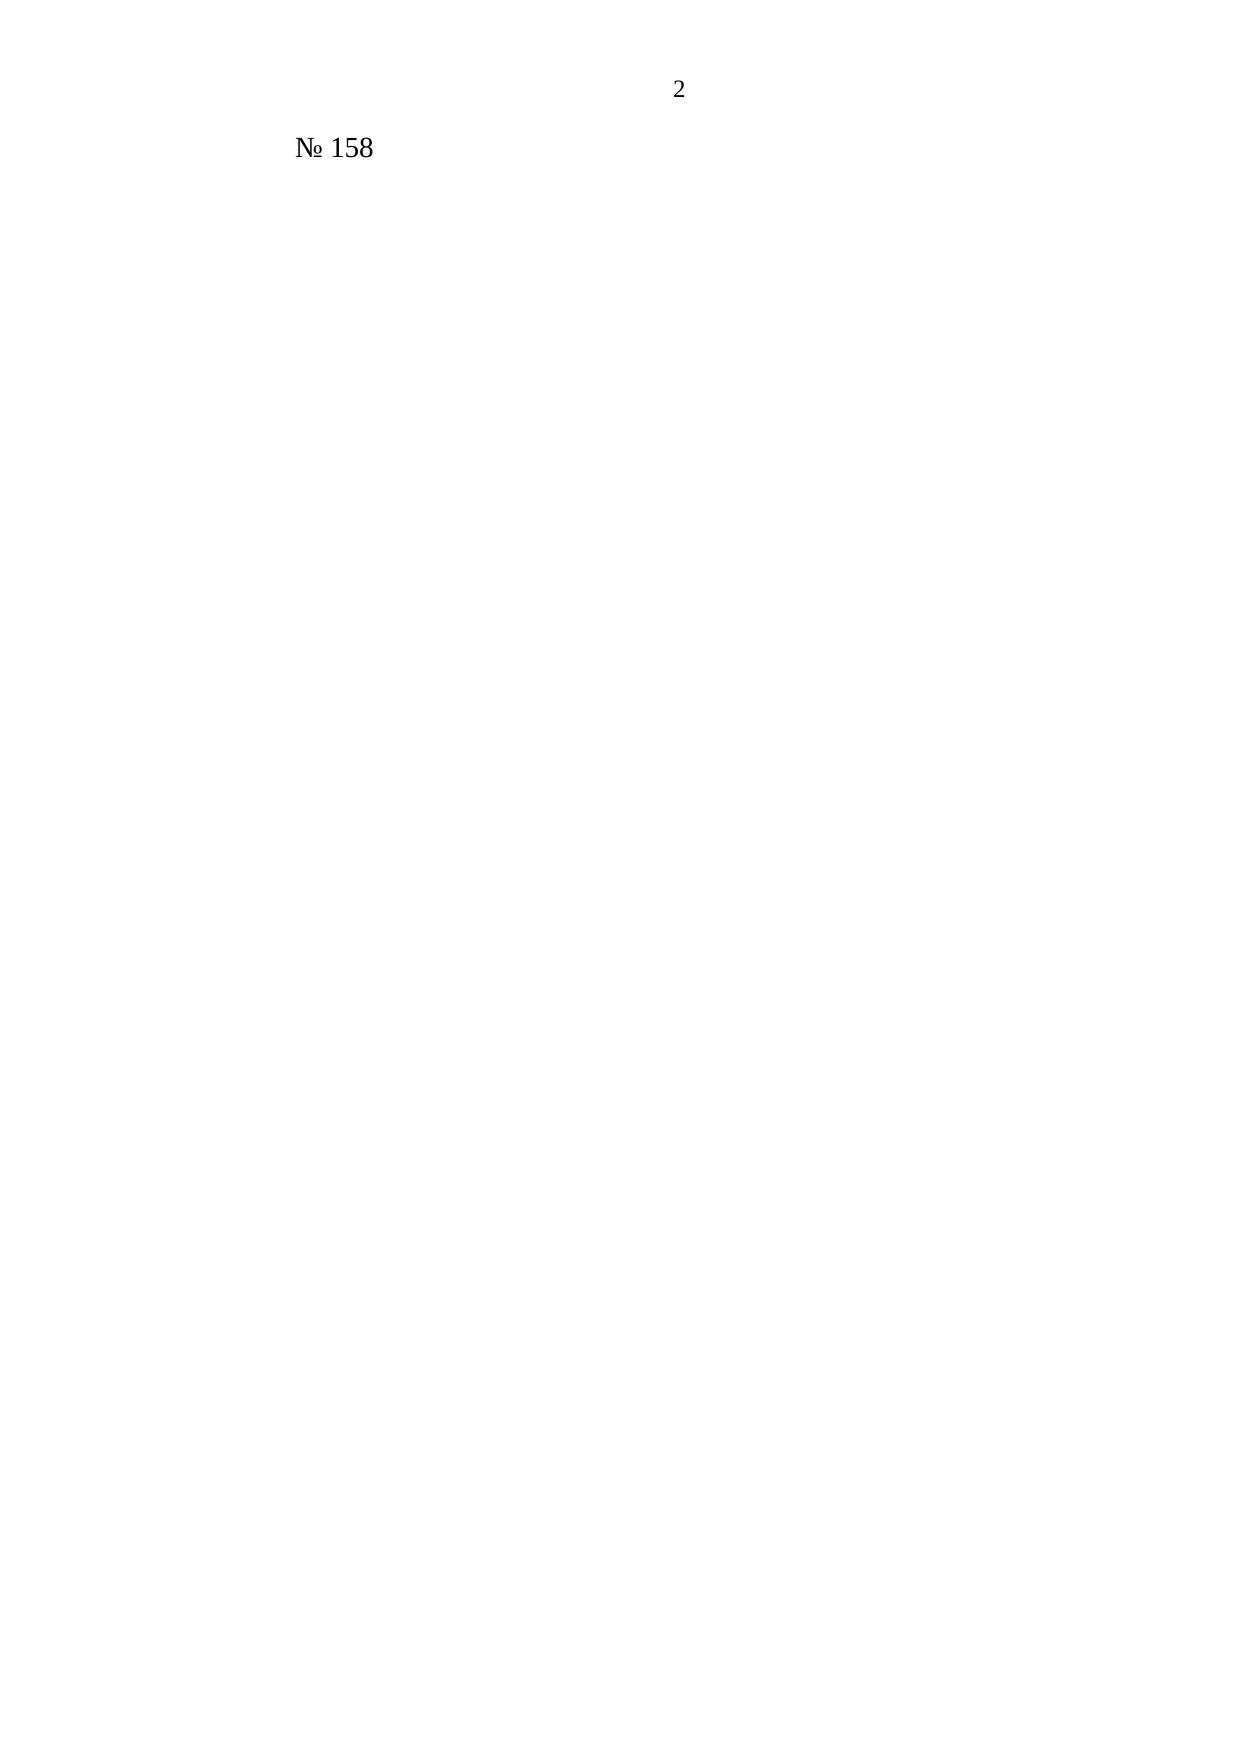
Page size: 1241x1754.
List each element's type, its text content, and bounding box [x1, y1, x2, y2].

text № 158 [177, 131, 1181, 164]
